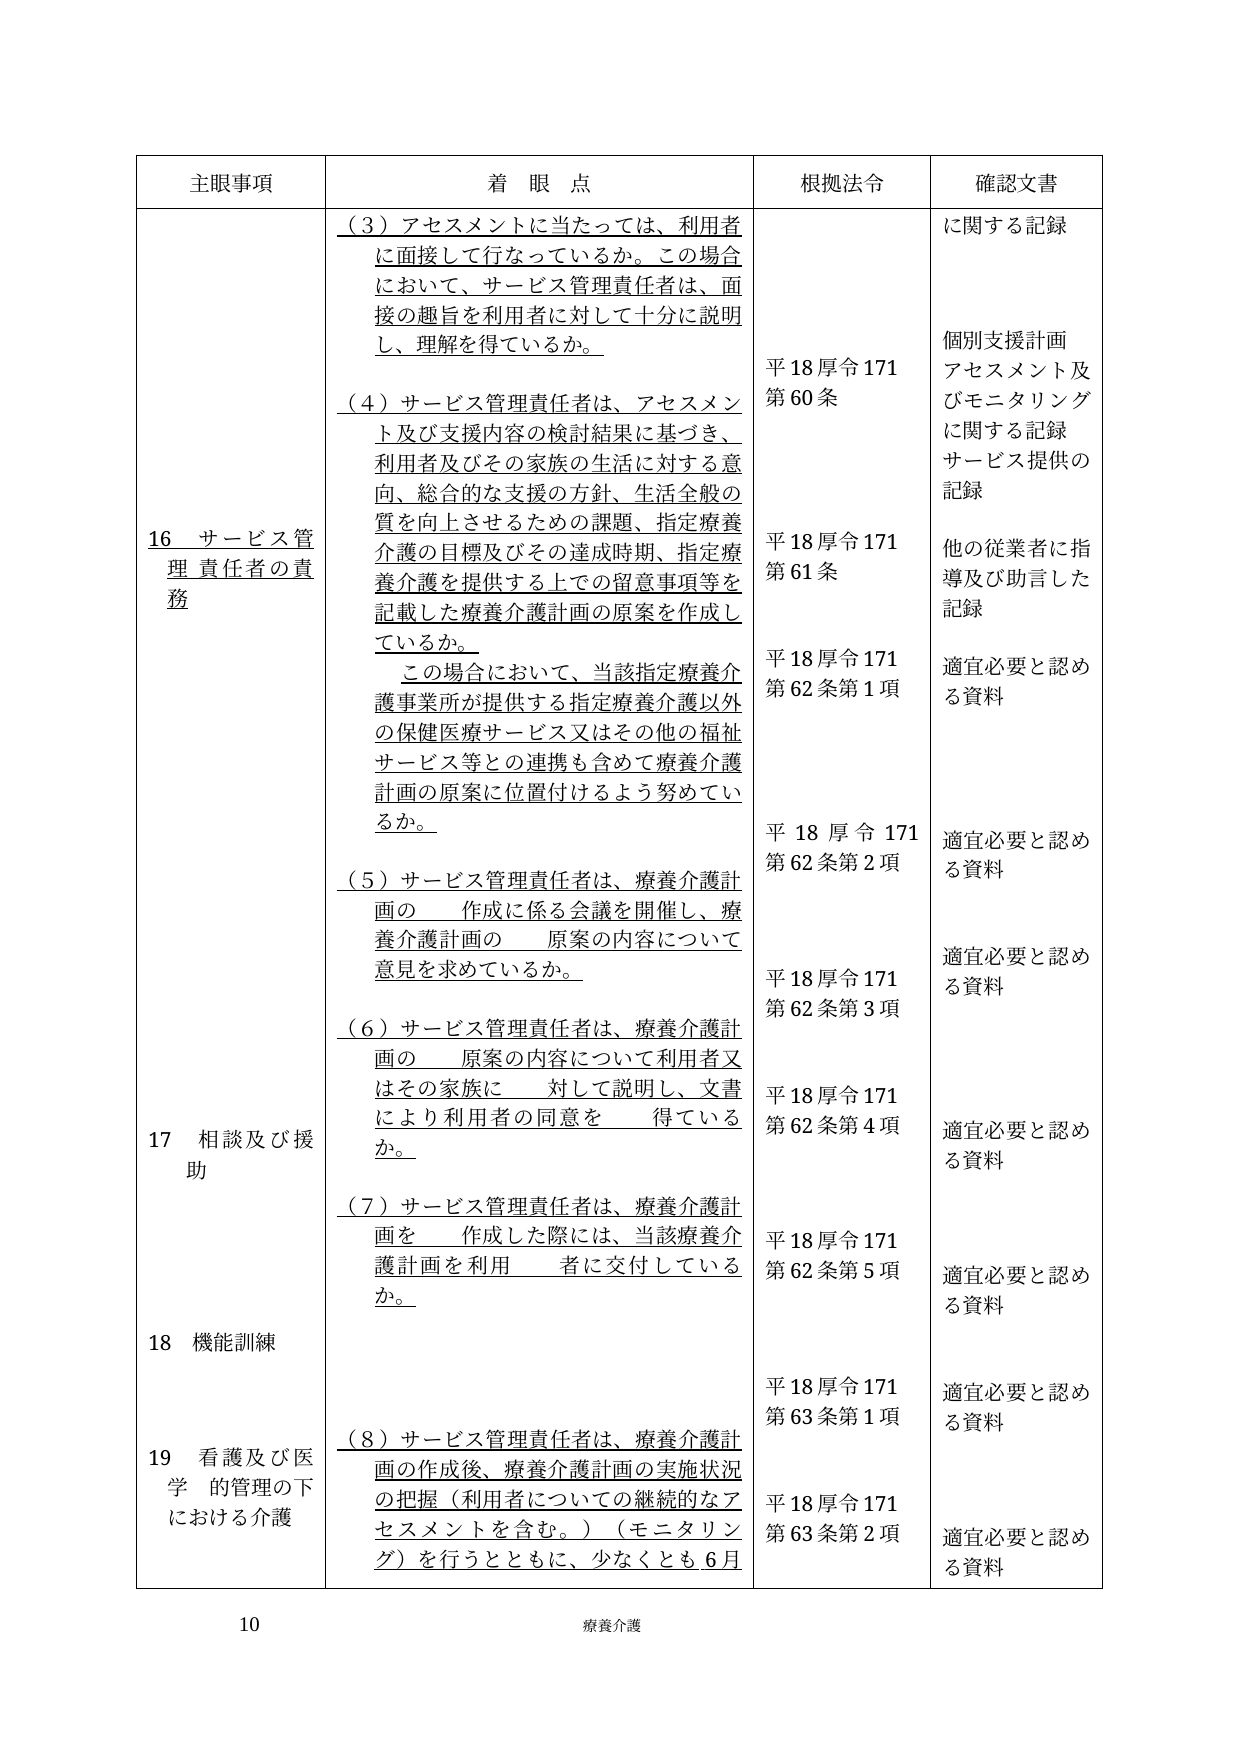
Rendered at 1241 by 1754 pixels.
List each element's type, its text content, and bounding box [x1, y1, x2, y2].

table_header 主眼事項 [137, 156, 325, 208]
table_header 根拠法令 [754, 156, 930, 208]
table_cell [137, 209, 325, 1588]
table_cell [326, 209, 753, 1588]
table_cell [931, 209, 1102, 1588]
table_header 着 眼 点 [326, 156, 753, 208]
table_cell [754, 209, 930, 1588]
table_header 確認文書 [931, 156, 1102, 208]
